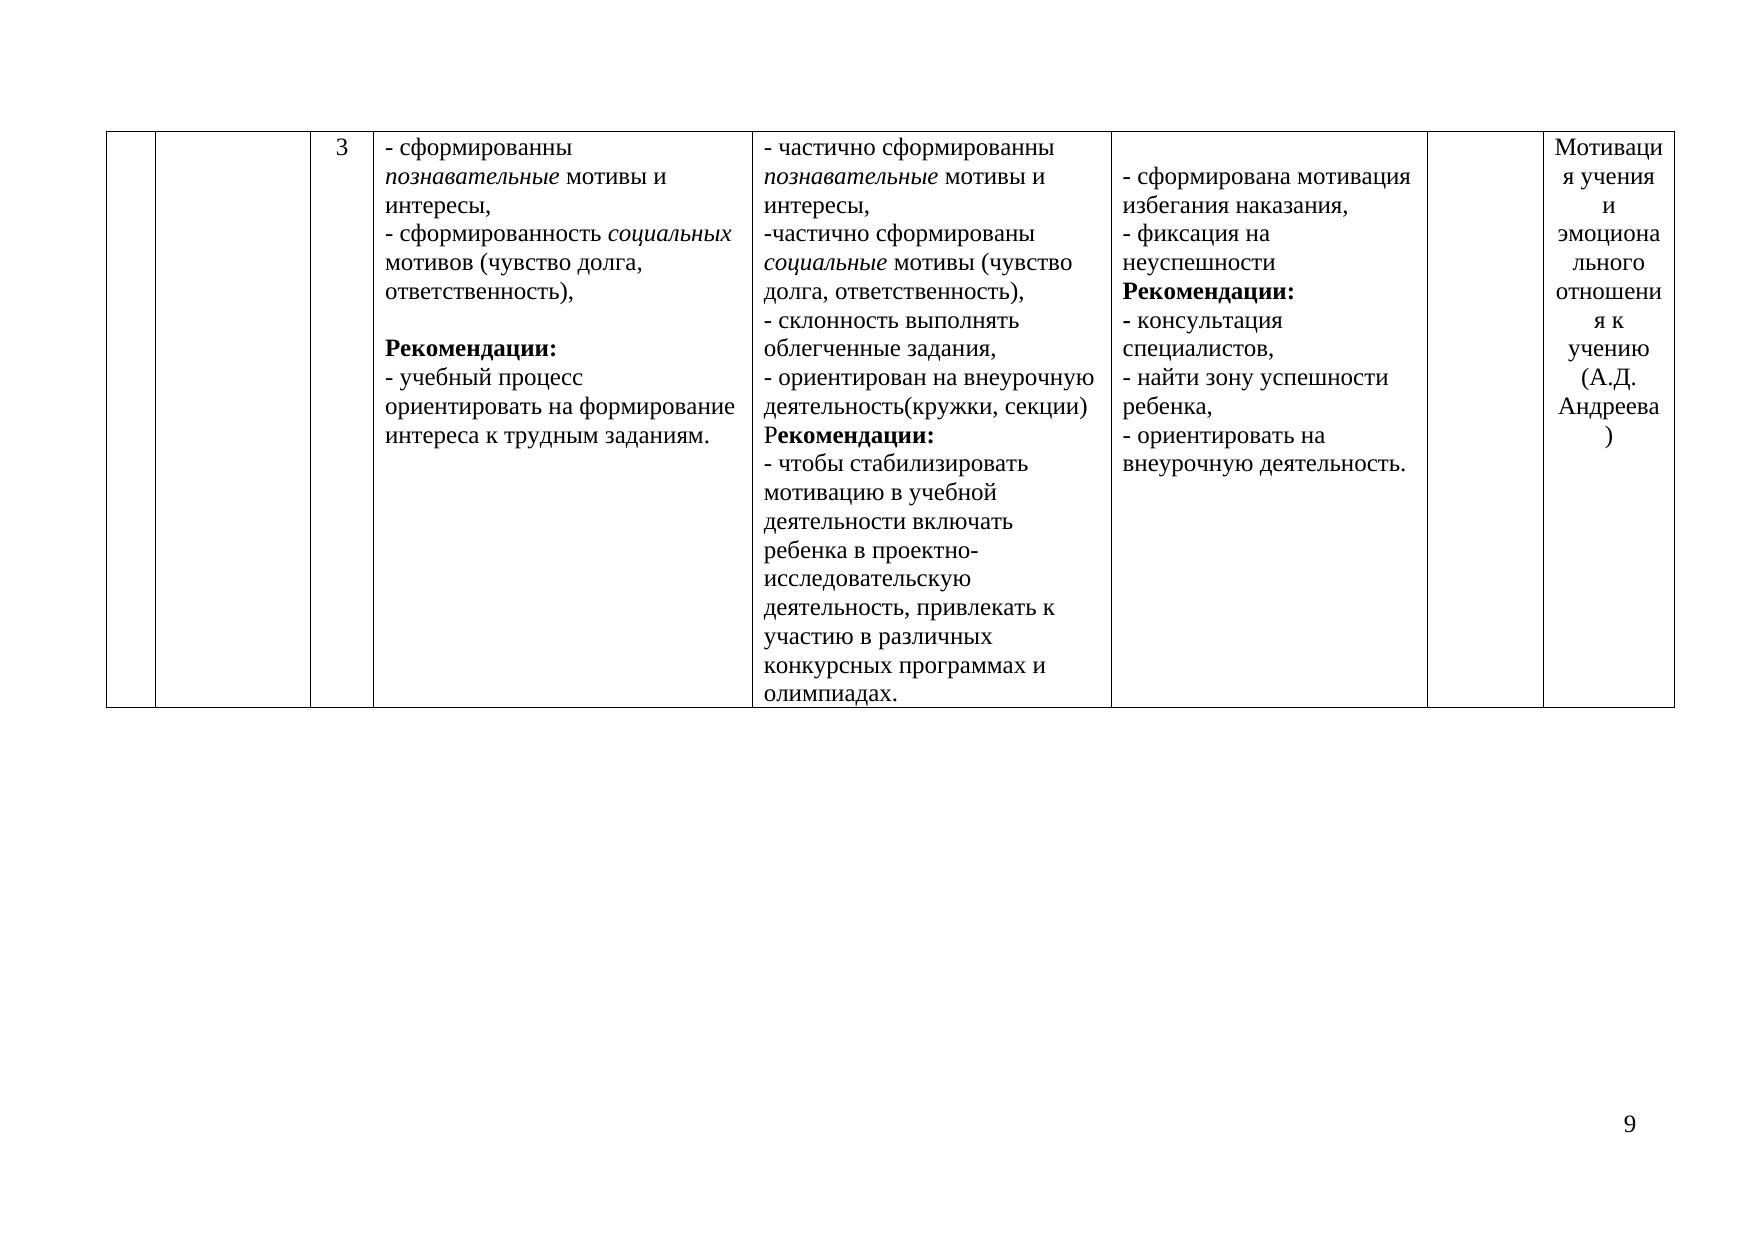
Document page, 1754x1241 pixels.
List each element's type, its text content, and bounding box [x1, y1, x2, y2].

table_cell - сформирована мотивация избегания наказания, - фиксация на неуспешности Рекомендации: - консультация специалистов, - найти зону успешности ребенка, - ориентировать на внеурочную деятельность. [1112, 132, 1427, 707]
table_cell [1428, 132, 1543, 707]
table_cell 3 [311, 132, 373, 707]
table_cell - сформированны познавательные мотивы и интересы, - сформированность социальных мотивов (чувство долга, ответственность), Рекомендации: - учебный процесс ориентировать на формирование интереса к трудным заданиям. [374, 132, 752, 707]
table_cell Мотивация учения и эмоционального отношения к учению (А.Д. Андреева) [1544, 132, 1674, 707]
table_cell - частично сформированны познавательные мотивы и интересы, -частично сформированы социальные мотивы (чувство долга, ответственность), - склонность выполнять облегченные задания, - ориентирован на внеурочную деятельность(кружки, секции) Рекомендации: - чтобы стабилизировать мотивацию в учебной деятельности включать ребенка в проектно- исследовательскую деятельность, привлекать к участию в различных конкурсных программах и олимпиадах. [753, 132, 1111, 707]
